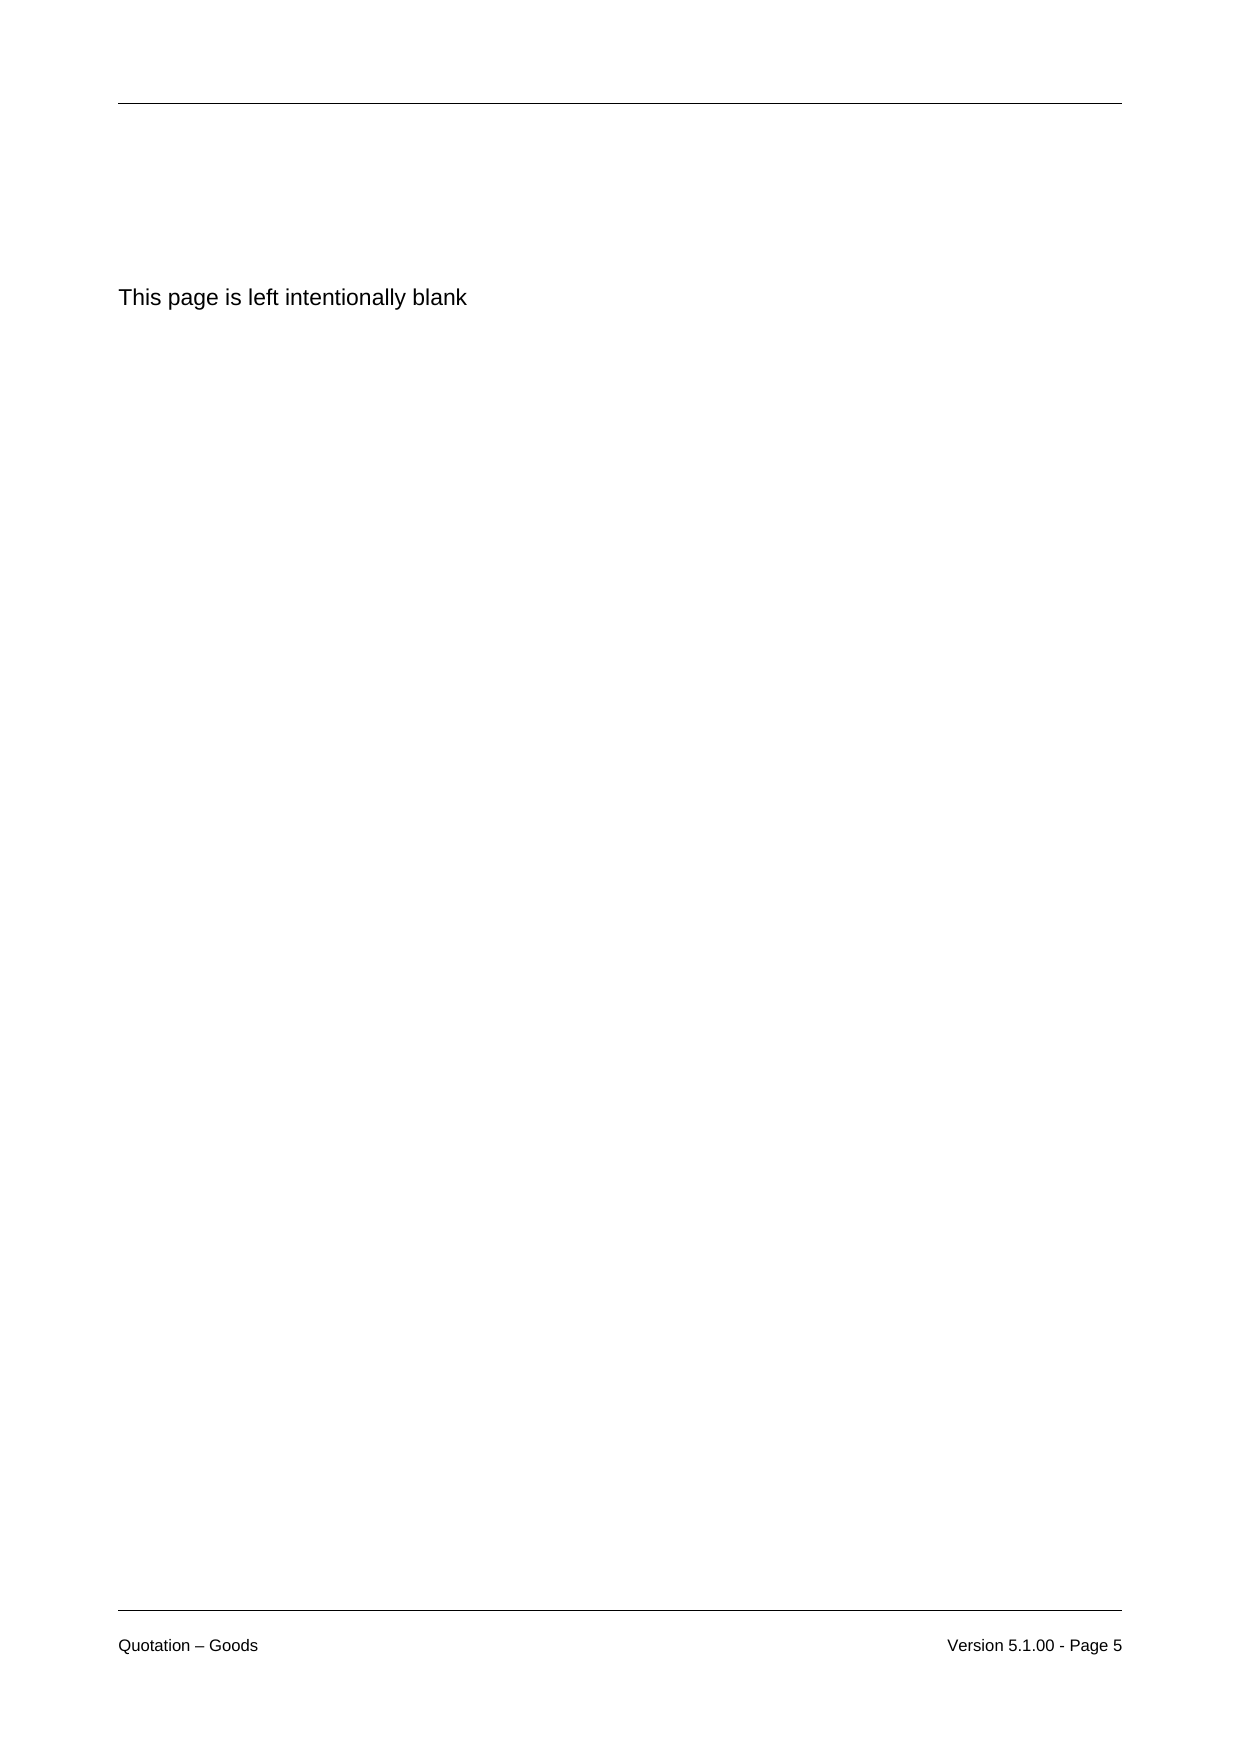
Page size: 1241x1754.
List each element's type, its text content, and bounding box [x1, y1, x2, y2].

text This page is left intentionally blank [118, 283, 1122, 310]
